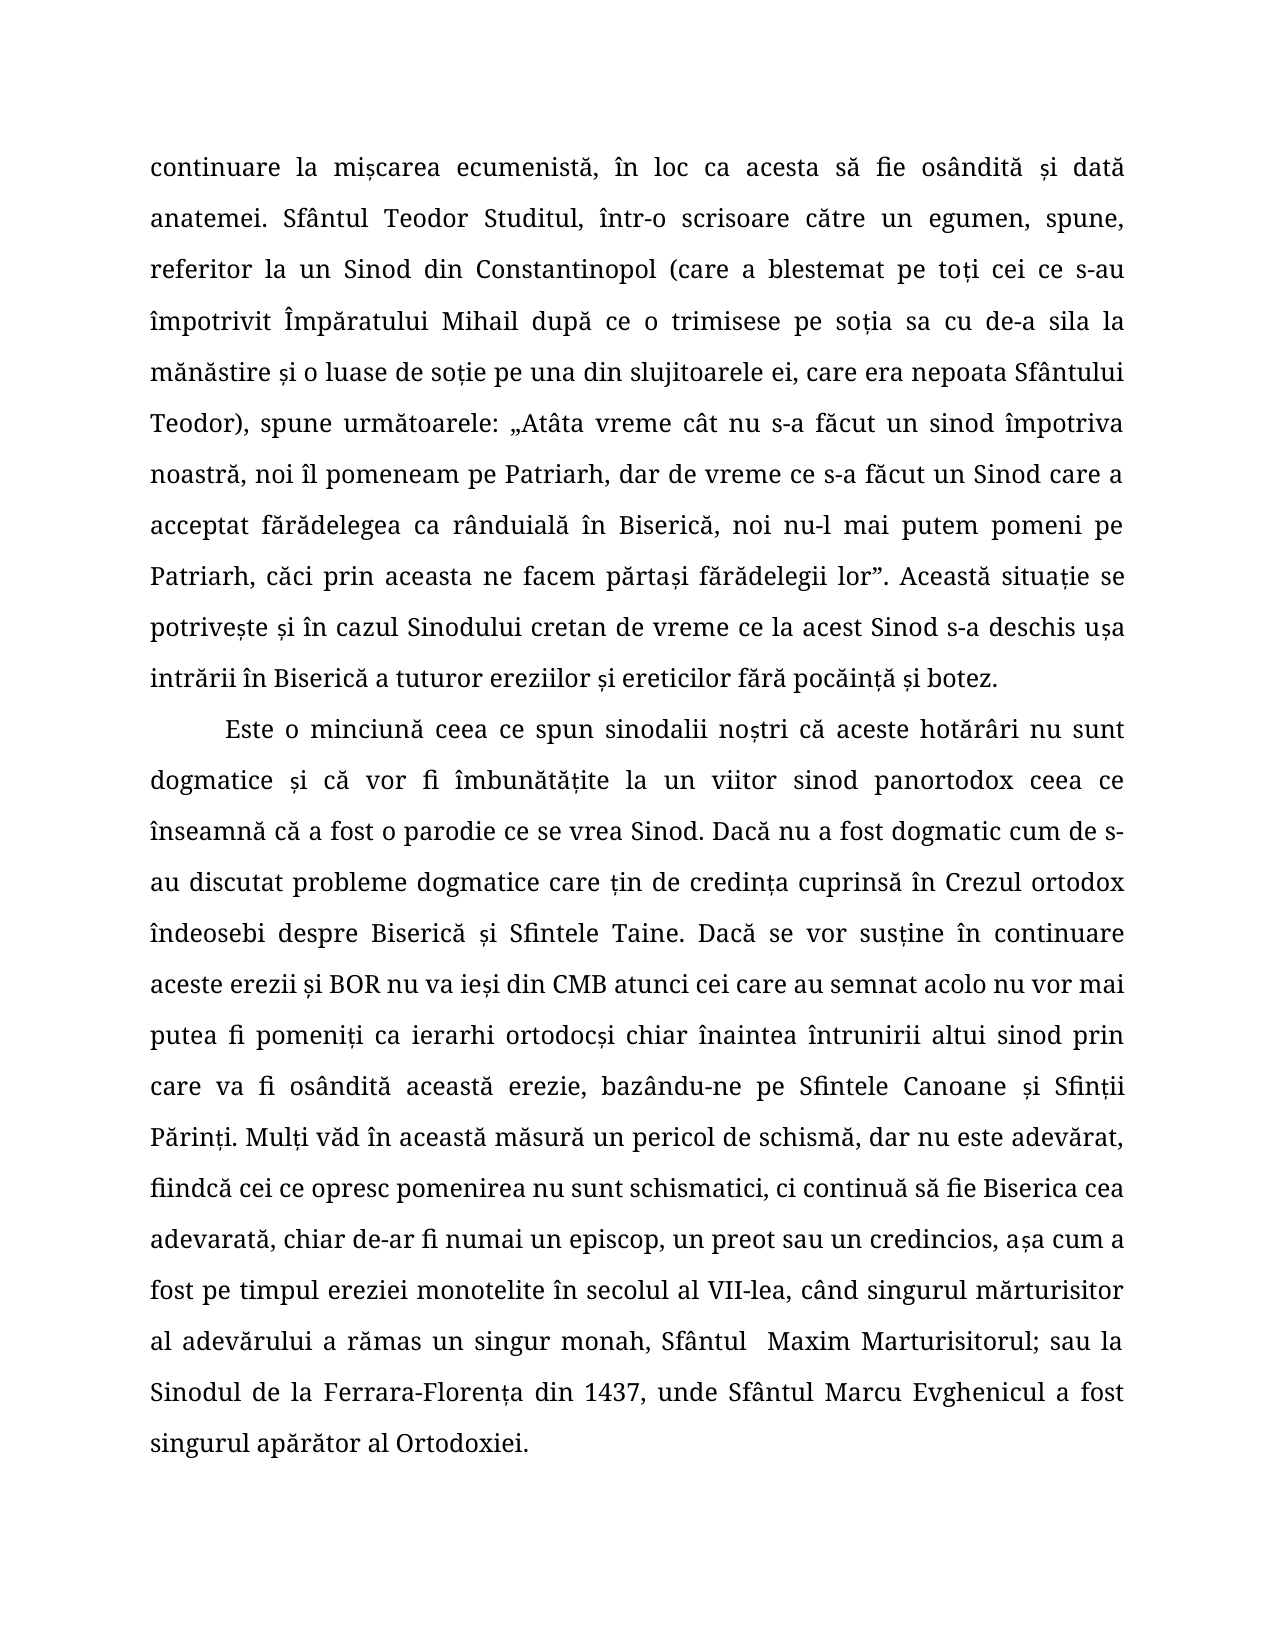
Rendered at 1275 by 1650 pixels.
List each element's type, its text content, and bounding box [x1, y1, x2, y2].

text Este o minciună ceea ce spun sinodalii noştri că aceste hotărâri nu sunt dogmatice şi că vor fi îmbunătățite la un viitor sinod panortodox ceea ce înseamnă că a fost o parodie ce se vrea Sinod. Dacă nu a fost dogmatic cum de s-au discutat probleme dogmatice care țin de credința cuprinsă în Crezul ortodox îndeosebi despre Biserică şi Sfintele Taine. Dacă se vor susține în continuare aceste erezii şi BOR nu va ieşi din CMB atunci cei care au semnat acolo nu vor mai putea fi pomeniți ca ierarhi ortodocşi chiar înaintea întrunirii altui sinod prin care va fi osândită această erezie, bazându-ne pe Sfintele Canoane şi Sfinții Părinți. Mulți văd în această măsură un pericol de schismă, dar nu este adevărat, fiindcă cei ce opresc pomenirea nu sunt schismatici, ci continuă să fie Biserica cea adevarată, chiar de-ar fi numai un episcop, un preot sau un credincios, aşa cum a fost pe timpul ereziei monotelite în secolul al VII-lea, când singurul mărturisitor al adevărului a rămas un singur monah, Sfântul Maxim Marturisitorul; sau la Sinodul de la Ferrara-Florența din 1437, unde Sfântul Marcu Evghenicul a fost singurul apărător al Ortodoxiei. [150, 711, 1125, 1460]
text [150, 150, 1125, 694]
